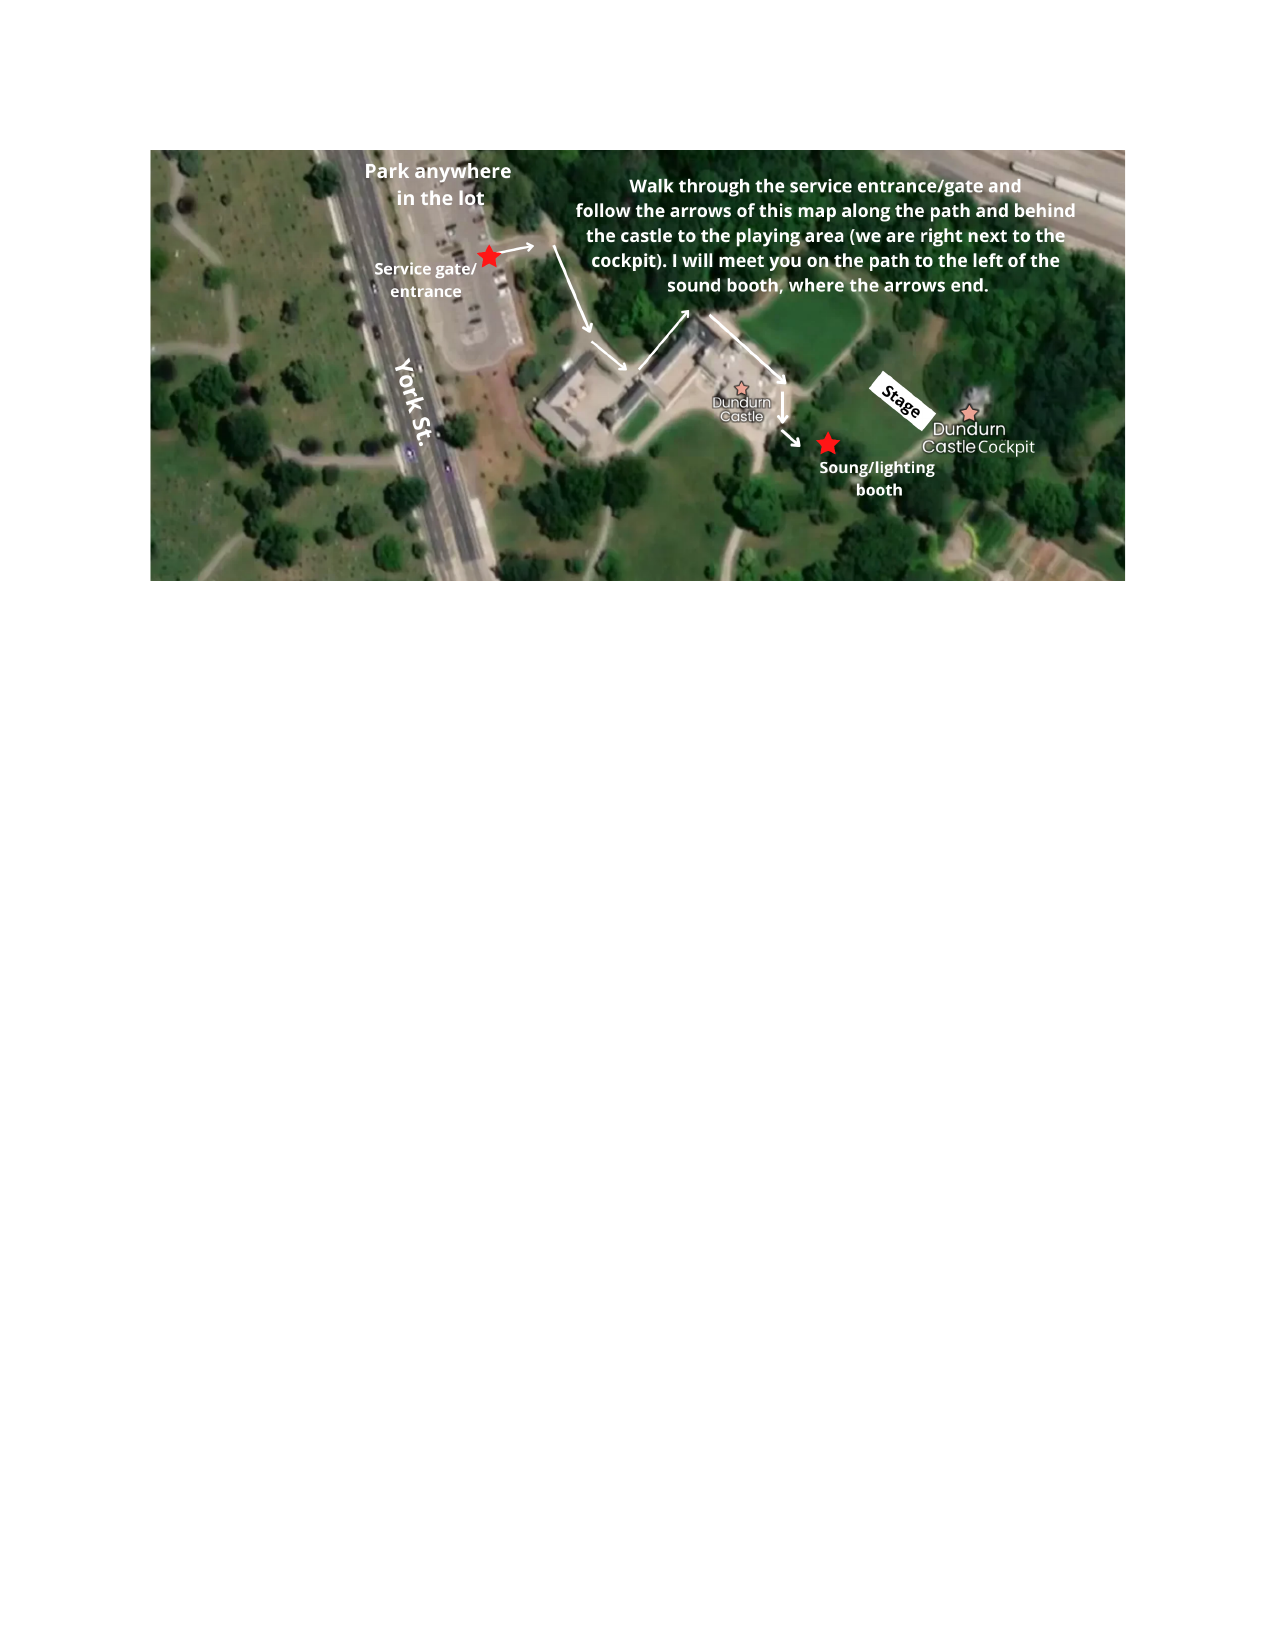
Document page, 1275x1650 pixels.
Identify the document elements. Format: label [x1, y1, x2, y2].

picture [150, 150, 1125, 581]
